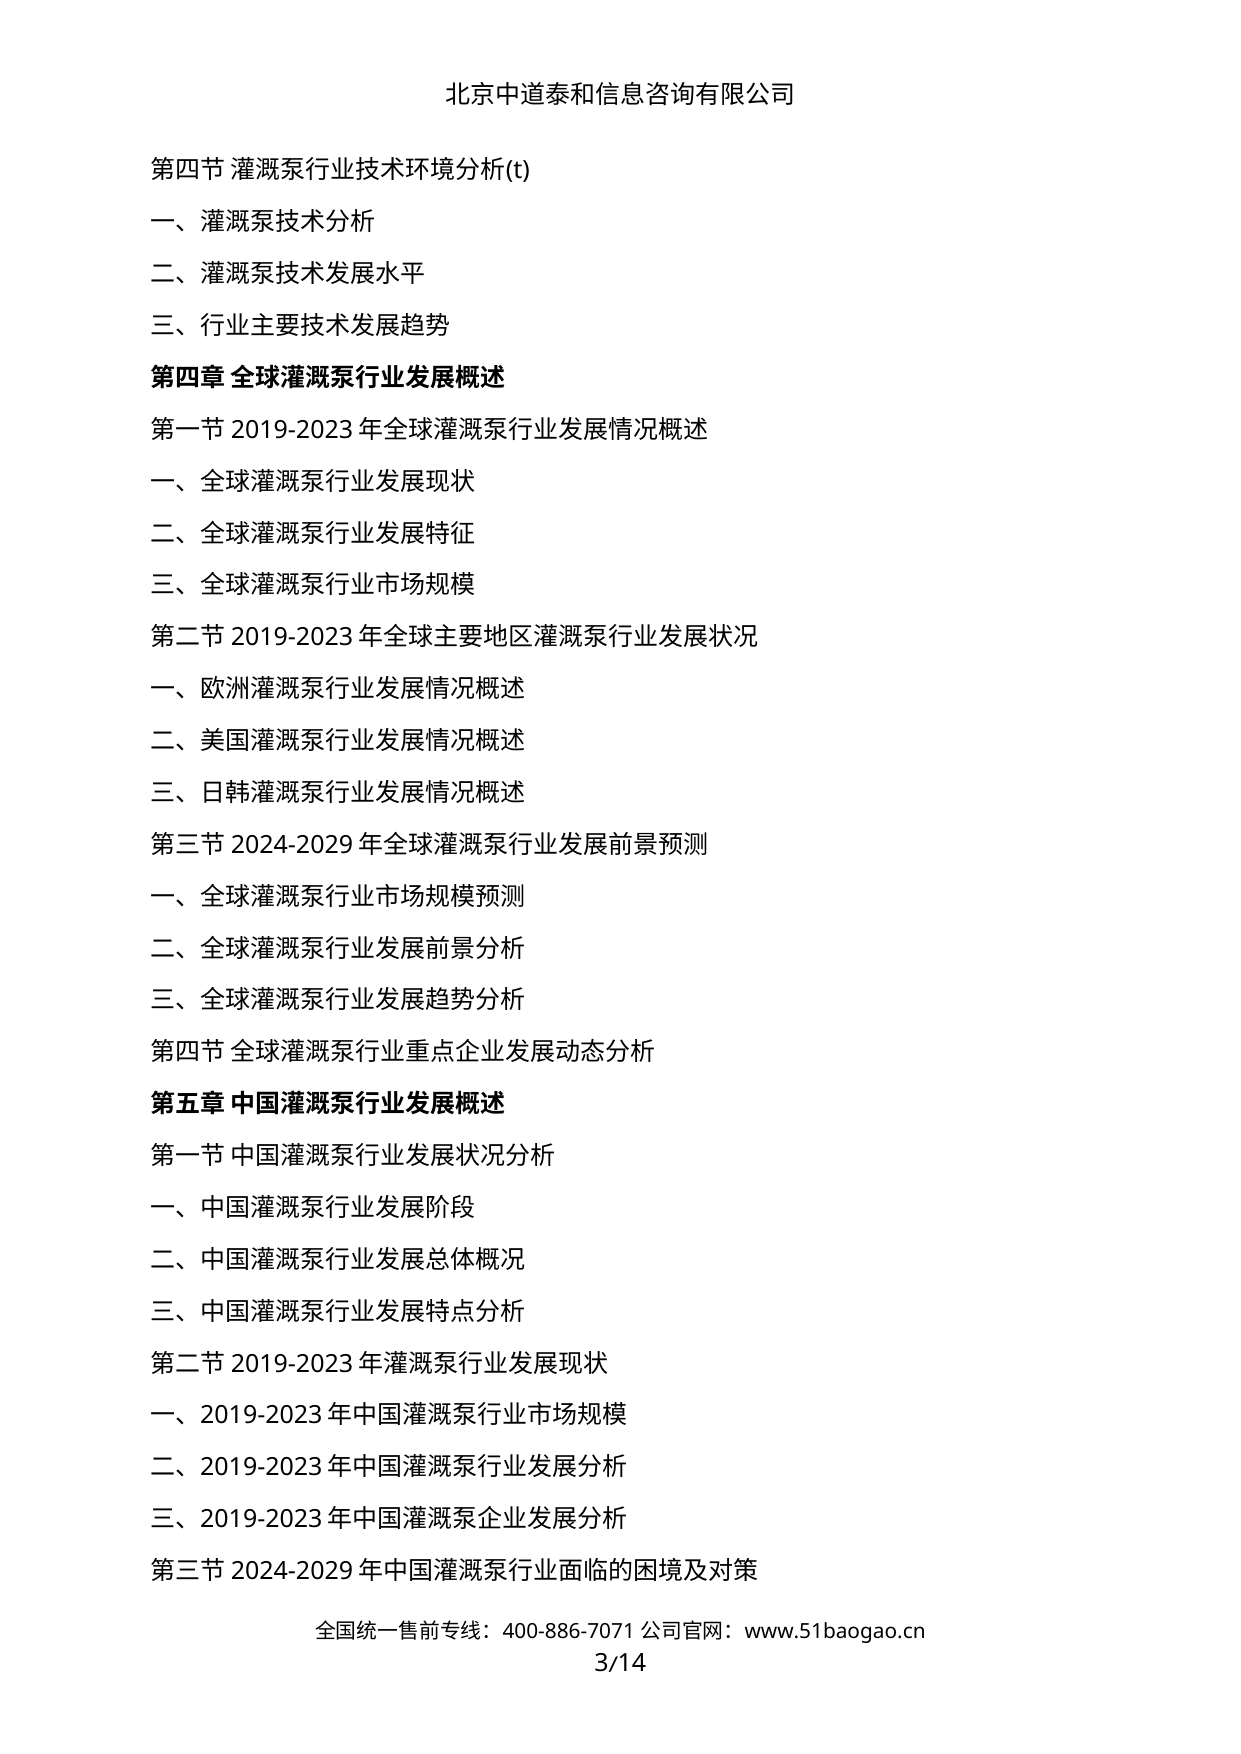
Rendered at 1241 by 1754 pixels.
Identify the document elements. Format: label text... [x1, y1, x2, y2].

text 二、2019-2023年中国灌溉泵行业发展分析 [150, 1447, 1090, 1483]
text 一、全球灌溉泵行业市场规模预测 [150, 876, 1090, 912]
text 第三节 2024-2029年全球灌溉泵行业发展前景预测 [150, 824, 1090, 861]
text 二、全球灌溉泵行业发展前景分析 [150, 928, 1090, 964]
text 一、灌溉泵技术分析 [150, 202, 1090, 238]
text 二、美国灌溉泵行业发展情况概述 [150, 721, 1090, 757]
text 一、2019-2023年中国灌溉泵行业市场规模 [150, 1395, 1090, 1431]
text 第一节 2019-2023年全球灌溉泵行业发展情况概述 [150, 409, 1090, 446]
text 第四章 全球灌溉泵行业发展概述 [150, 357, 1090, 394]
text 第一节 中国灌溉泵行业发展状况分析 [150, 1136, 1090, 1172]
text 第四节 灌溉泵行业技术环境分析(t) [150, 150, 1090, 186]
text 第四节 全球灌溉泵行业重点企业发展动态分析 [150, 1032, 1090, 1068]
text 三、全球灌溉泵行业发展趋势分析 [150, 980, 1090, 1016]
text 二、全球灌溉泵行业发展特征 [150, 513, 1090, 549]
text 第二节 2019-2023年全球主要地区灌溉泵行业发展状况 [150, 617, 1090, 653]
text 一、中国灌溉泵行业发展阶段 [150, 1187, 1090, 1224]
text 三、全球灌溉泵行业市场规模 [150, 565, 1090, 601]
text 一、欧洲灌溉泵行业发展情况概述 [150, 669, 1090, 705]
text 二、灌溉泵技术发展水平 [150, 254, 1090, 290]
text 三、2019-2023年中国灌溉泵企业发展分析 [150, 1499, 1090, 1535]
text 三、中国灌溉泵行业发展特点分析 [150, 1291, 1090, 1327]
text 第五章 中国灌溉泵行业发展概述 [150, 1084, 1090, 1120]
text 三、日韩灌溉泵行业发展情况概述 [150, 772, 1090, 809]
text 第二节 2019-2023年灌溉泵行业发展现状 [150, 1343, 1090, 1379]
text 第三节 2024-2029年中国灌溉泵行业面临的困境及对策 [150, 1551, 1090, 1587]
text 三、行业主要技术发展趋势 [150, 306, 1090, 342]
text 一、全球灌溉泵行业发展现状 [150, 461, 1090, 497]
text 二、中国灌溉泵行业发展总体概况 [150, 1239, 1090, 1276]
